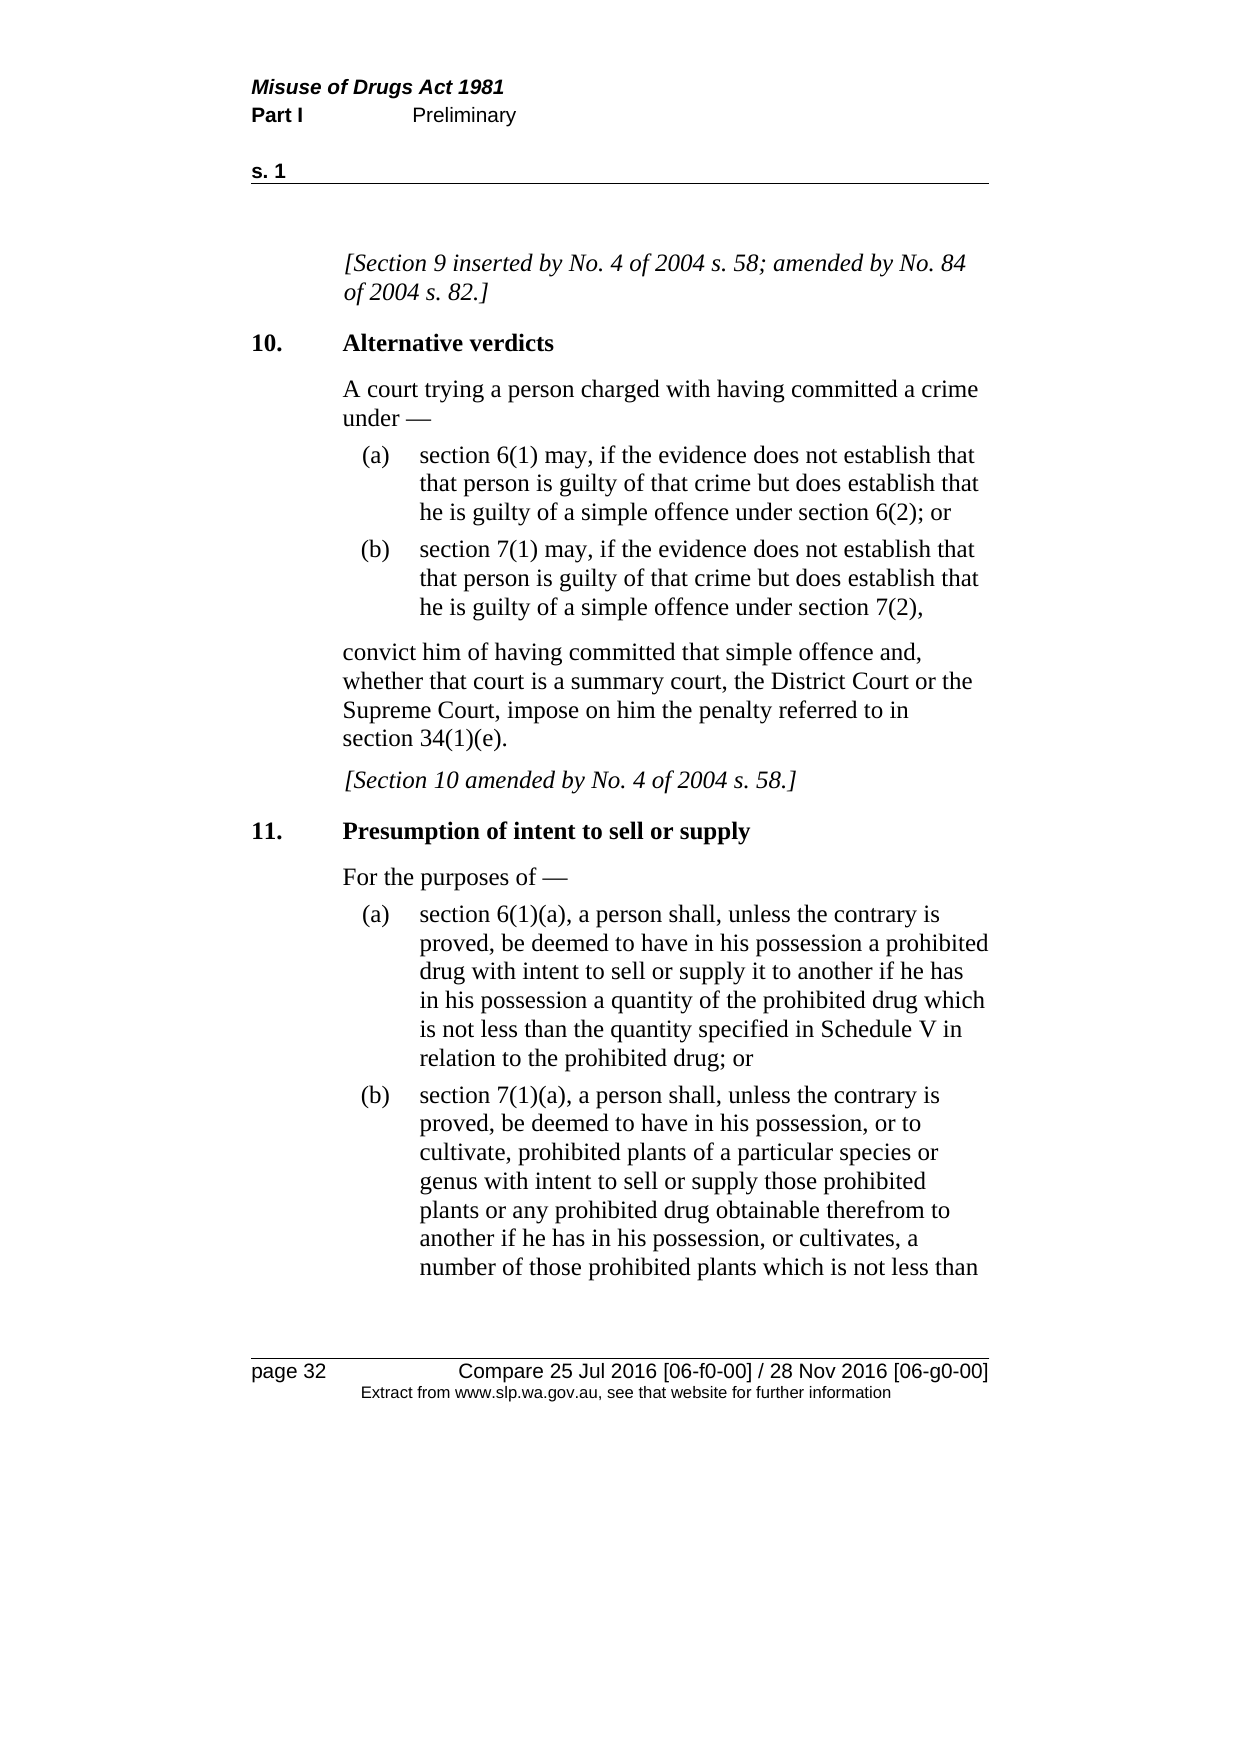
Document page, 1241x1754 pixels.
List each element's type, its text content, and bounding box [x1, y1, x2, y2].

subtitle 10. Alternative verdicts [251, 328, 989, 357]
text [Section 10 amended by No. 4 of 2004 s. 58.] [251, 765, 989, 793]
text (b) section 7(1) may, if the evidence does not establish that that person is guilty of that crime but does establish that he is guilty of a simple offence under section 7(2), [251, 534, 989, 621]
text (a) section 6(1)(a), a person shall, unless the contrary is proved, be deemed to have in his possession a prohibited drug with intent to sell or supply it to another if he has in his possession a quantity of the prohibited drug which is not less than the quantity specified in Schedule V in relation to the prohibited drug; or [251, 899, 989, 1071]
text A court trying a person charged with having committed a crime under — [251, 374, 989, 431]
text convict him of having committed that simple offence and, whether that court is a summary court, the District Court or the Supreme Court, impose on him the penalty referred to in section 34(1)(e). [251, 637, 989, 752]
text (a) section 6(1) may, if the evidence does not establish that that person is guilty of that crime but does establish that he is guilty of a simple offence under section 6(2); or [251, 440, 989, 526]
text [Section 9 inserted by No. 4 of 2004 s. 58; amended by No. 84 of 2004 s. 82.] [251, 248, 989, 306]
text For the purposes of — [251, 862, 989, 891]
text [251, 1080, 989, 1281]
subtitle 11. Presumption of intent to sell or supply [251, 816, 989, 845]
